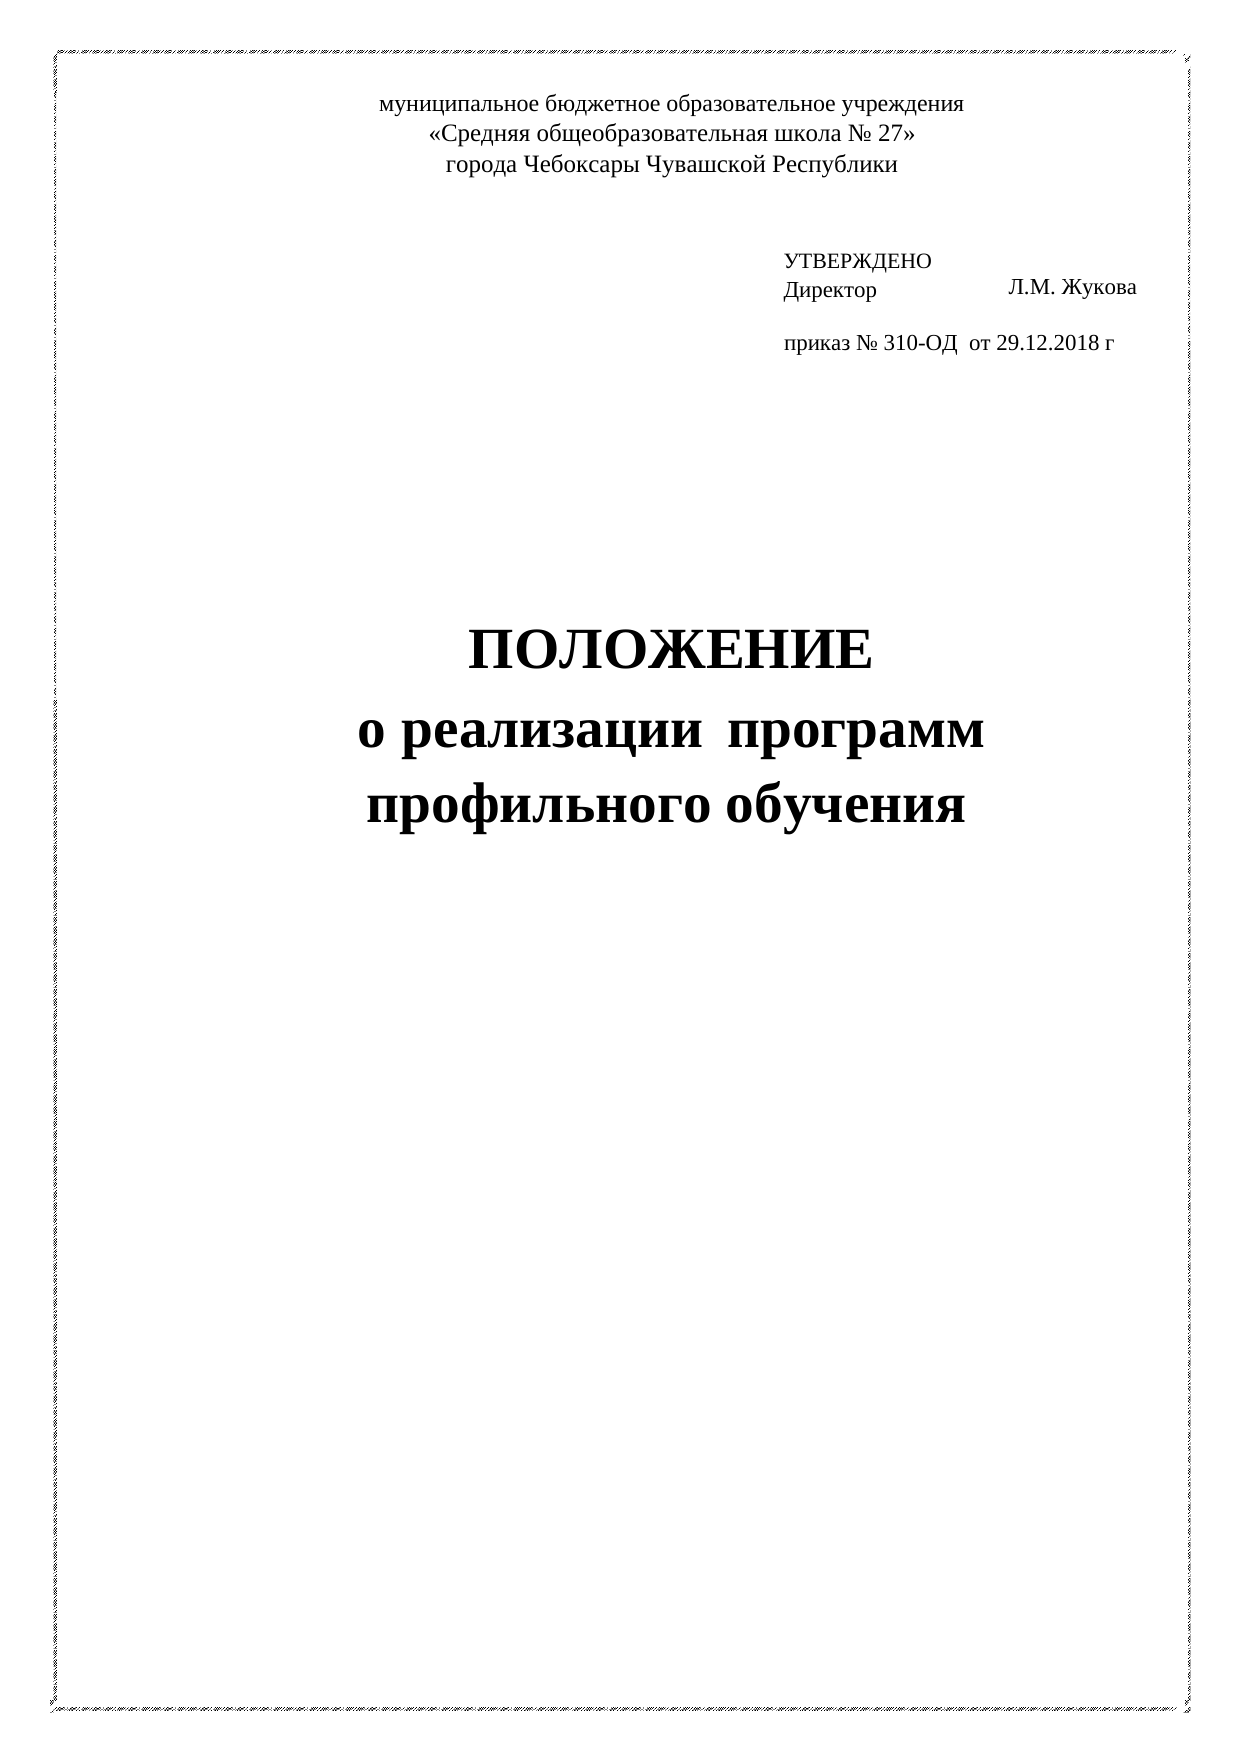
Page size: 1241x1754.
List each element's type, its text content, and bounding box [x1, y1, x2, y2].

picture [1184, 254, 1191, 339]
text «Средняя общеобразовательная школа № 27» [150, 118, 1194, 147]
text Директор [783, 276, 937, 302]
text Л.М. Жукова [1008, 273, 1137, 300]
text УТВЕРЖДЕНО [783, 248, 937, 274]
picture [50, 156, 57, 253]
text ПОЛОЖЕНИЕ [469, 614, 1137, 681]
picture [50, 254, 57, 279]
text города Чебоксары Чувашской Республики [150, 149, 1194, 178]
picture [50, 50, 1191, 129]
picture [50, 280, 1191, 1713]
list реализации программ профильного обучения [357, 694, 985, 835]
text муниципальное бюджетное образовательное учреждения [150, 89, 1194, 116]
text приказ № 310-ОД от 29.12.2018 г [150, 329, 1114, 355]
picture [1184, 178, 1191, 253]
picture [50, 130, 57, 155]
